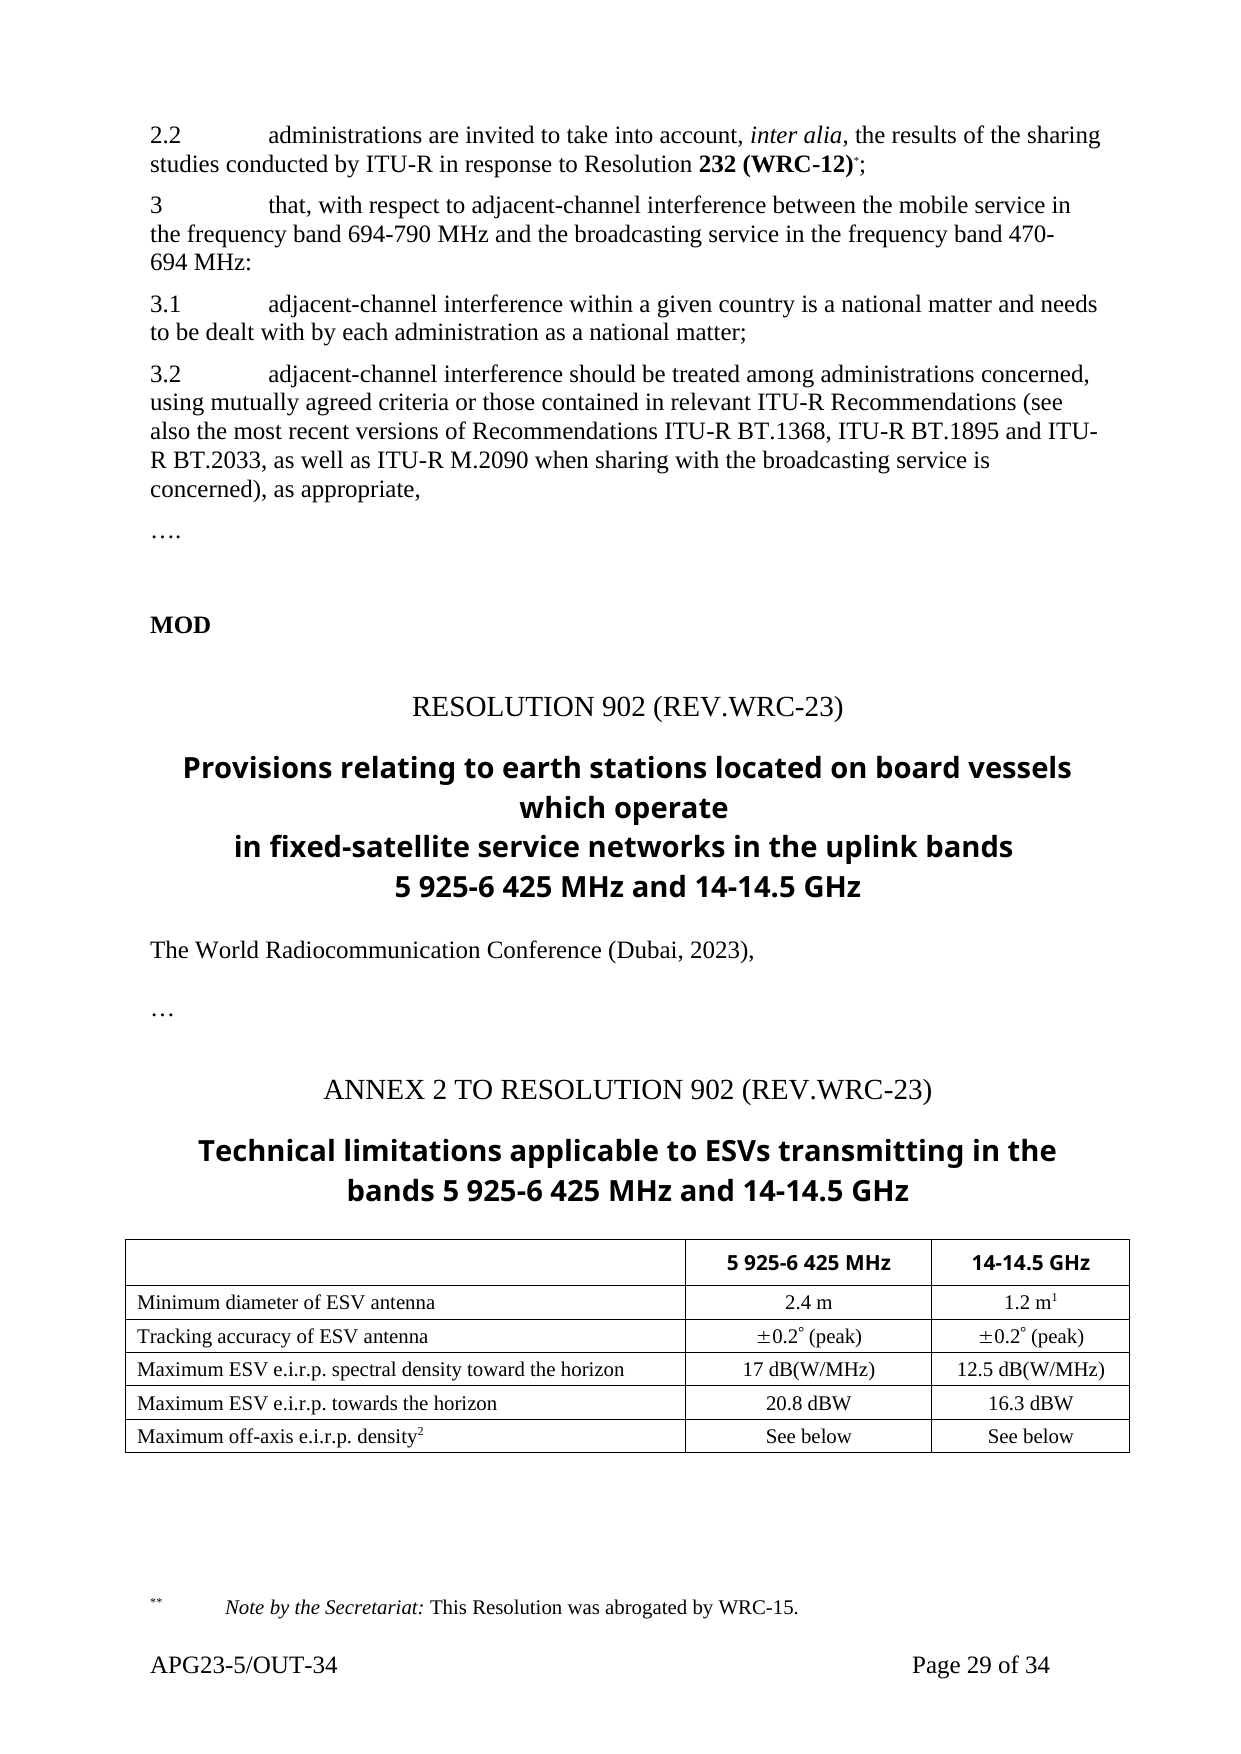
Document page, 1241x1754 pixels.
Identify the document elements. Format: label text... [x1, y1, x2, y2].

text MOD [150, 610, 1105, 639]
text Provisions relating to earth stations located on board vessels which operate in fixed-satellite service networks in the uplink bands 5 925-6 425 MHz and 14-14.5 GHz [150, 747, 1105, 906]
table_cell See below [932, 1420, 1129, 1452]
table_cell Maximum ESV e.i.r.p. spectral density toward the horizon [126, 1353, 685, 1385]
table_cell 12.5 dB(W/MHz) [932, 1353, 1129, 1385]
text … [150, 993, 1105, 1022]
table_header [126, 1240, 685, 1285]
text 3 that, with respect to adjacent-channel interference between the mobile service in the frequency band 694-790 MHz and the broadcasting service in the frequency band 470-694 MHz: [150, 190, 1105, 276]
text The World Radiocommunication Conference (Dubai, 2023), [150, 935, 1105, 964]
table_cell 0.2 (peak) [686, 1320, 931, 1352]
table_cell Maximum ESV e.i.r.p. towards the horizon [126, 1386, 685, 1419]
text 2.2 administrations are invited to take into account, inter alia, the results of the sharing studies conducted by ITU-R in response to Resolution 232 (WRC-12)*; [150, 120, 1105, 177]
text ANNEX 2 TO RESOLUTION 902 (rev.WRC-23) [150, 1072, 1105, 1105]
table_cell 16.3 dBW [932, 1386, 1129, 1419]
table_cell Minimum diameter of ESV antenna [126, 1286, 685, 1318]
table_cell 17 dB(W/MHz) [686, 1353, 931, 1385]
table_header 5 925-6 425 MHz [686, 1240, 931, 1285]
text 3.1 adjacent-channel interference within a given country is a national matter and needs to be dealt with by each administration as a national matter; [150, 289, 1105, 346]
table_cell 20.8 dBW [686, 1386, 931, 1419]
text …. [150, 515, 1105, 544]
table_cell See below [686, 1420, 931, 1452]
table_cell 2.4 m [686, 1286, 931, 1318]
table_cell 0.2 (peak) [932, 1320, 1129, 1352]
text Technical limitations applicable to ESVs transmitting in the bands 5 925-6 425 MHz and 14-14.5 GHz [150, 1130, 1105, 1210]
table_header 14-14.5 GHz [932, 1240, 1129, 1285]
text 3.2 adjacent-channel interference should be treated among administrations concerned, using mutually agreed criteria or those contained in relevant ITU-R Recommendations (see also the most recent versions of Recommendations ITU-R BT.1368, ITU-R BT.1895 and ITU-R BT.2033, as well as ITU-R M.2090 when sharing with the broadcasting service is concerned), as appropriate, [150, 359, 1105, 502]
table_cell Maximum off-axis e.i.r.p. density2 [126, 1420, 685, 1452]
table_cell 1.2 m1 [932, 1286, 1129, 1318]
table_cell Tracking accuracy of ESV antenna [126, 1320, 685, 1352]
text RESOLUTION 902 (rev.WRC-23) [150, 689, 1105, 722]
